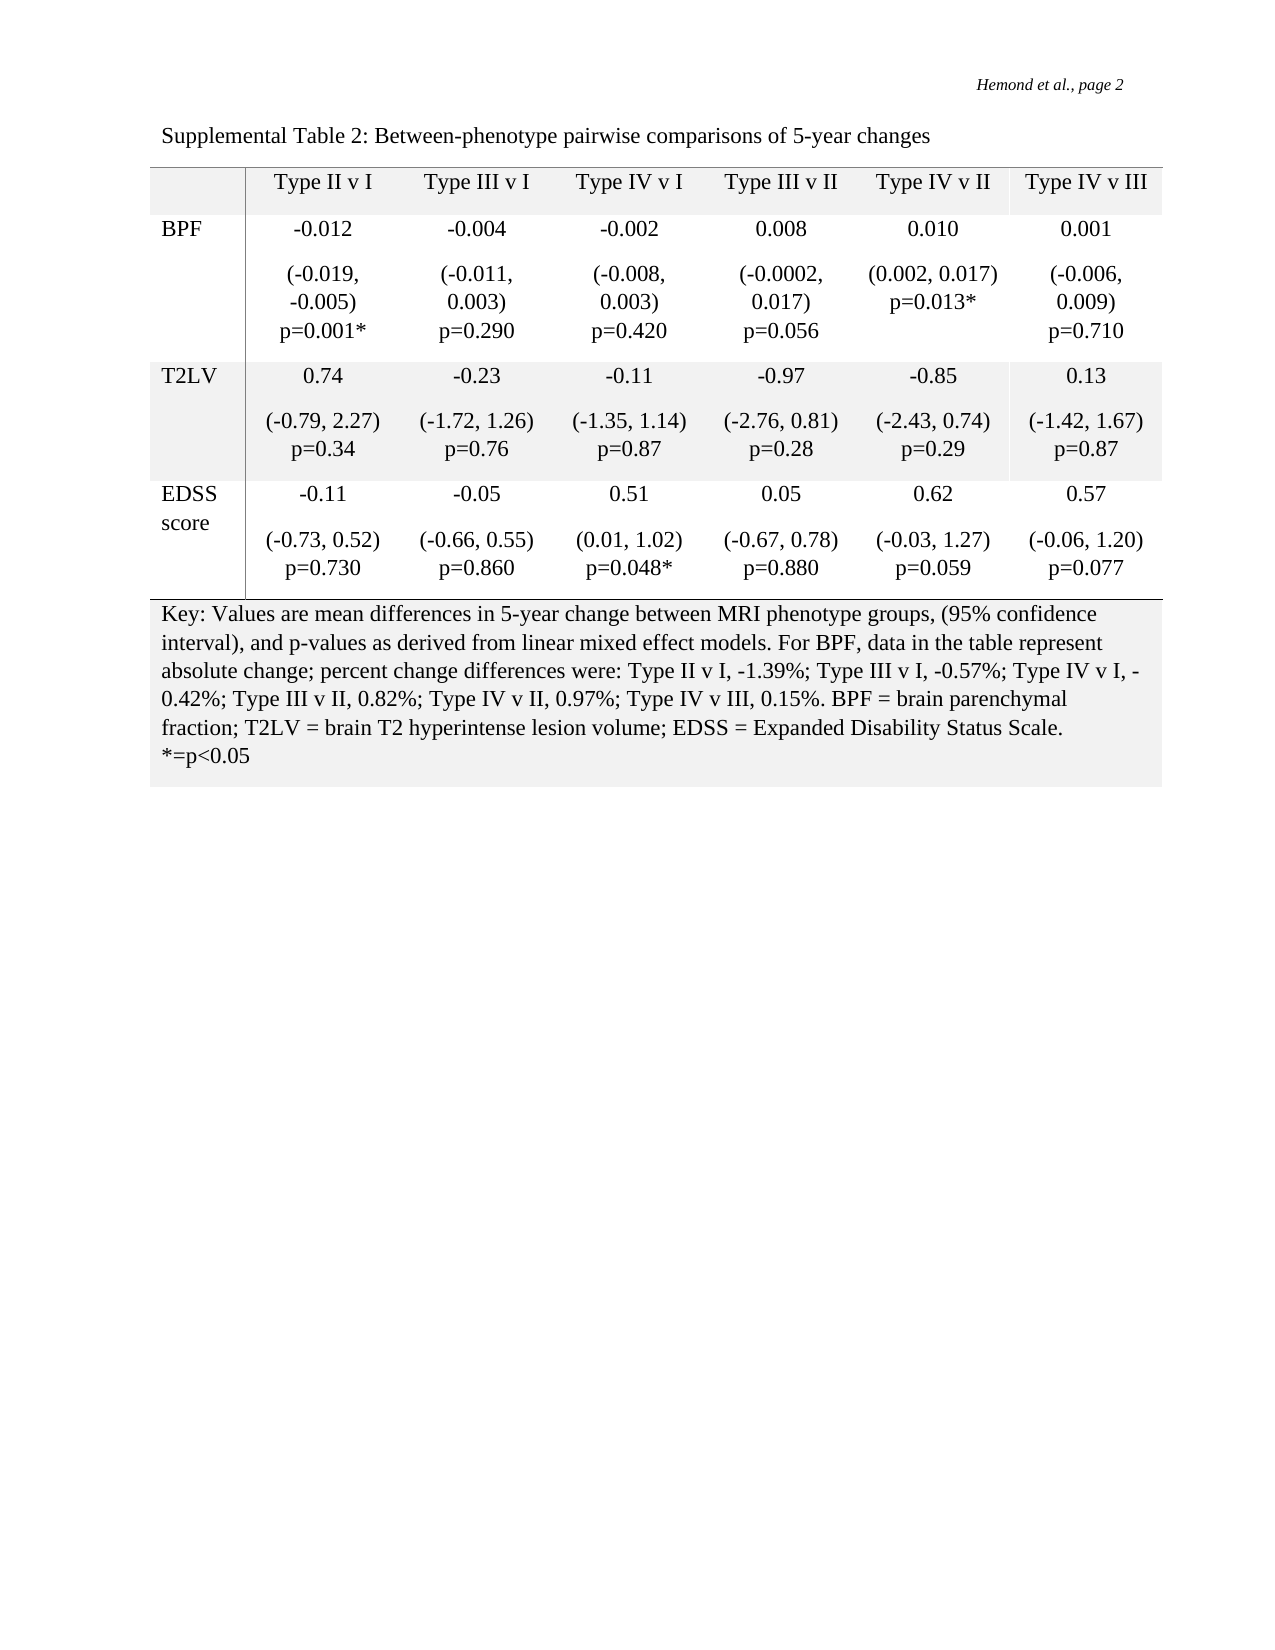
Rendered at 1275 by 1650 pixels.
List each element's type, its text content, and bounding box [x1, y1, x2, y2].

table_cell 0.57 (-0.06, 1.20) p=0.077 [1010, 481, 1162, 599]
table_cell 0.001 (-0.006, 0.009) p=0.710 [1010, 215, 1162, 362]
table_cell 0.05 (-0.67, 0.78) p=0.880 [706, 481, 857, 599]
table_cell -0.23 (-1.72, 1.26) p=0.76 [400, 362, 553, 481]
table_cell 0.74 (-0.79, 2.27) p=0.34 [246, 362, 400, 481]
table_cell -0.97 (-2.76, 0.81) p=0.28 [706, 362, 857, 481]
table_cell -0.012 (-0.019, -0.005) p=0.001* [246, 215, 400, 362]
table_cell -0.002 (-0.008, 0.003) p=0.420 [553, 215, 706, 362]
table_cell T2LV [150, 362, 245, 481]
table_cell Type III v I [400, 168, 553, 215]
table_cell 0.010 (0.002, 0.017) p=0.013* [857, 215, 1009, 362]
table_cell 0.62 (-0.03, 1.27) p=0.059 [857, 481, 1009, 599]
table_cell -0.004 (-0.011, 0.003) p=0.290 [400, 215, 553, 362]
table_cell BPF [150, 215, 245, 362]
table_cell 0.13 (-1.42, 1.67) p=0.87 [1010, 362, 1162, 481]
table_cell -0.85 (-2.43, 0.74) p=0.29 [857, 362, 1009, 481]
table_cell 0.51 (0.01, 1.02) p=0.048* [553, 481, 706, 599]
table_cell Type IV v II [857, 168, 1009, 215]
table_cell 0.008 (-0.0002, 0.017) p=0.056 [706, 215, 857, 362]
table_header Supplemental Table 2: Between-phenotype pairwise comparisons of 5-year changes [150, 122, 1162, 167]
table_cell [150, 168, 245, 215]
table_cell -0.11 (-1.35, 1.14) p=0.87 [553, 362, 706, 481]
table_cell EDSS score [150, 481, 245, 599]
table_cell -0.11 (-0.73, 0.52) p=0.730 [246, 481, 400, 599]
table_cell Type III v II [706, 168, 857, 215]
table_cell Type IV v III [1010, 168, 1162, 215]
table_cell Type IV v I [553, 168, 706, 215]
table_cell Type II v I [246, 168, 400, 215]
table_cell Key: Values are mean differences in 5-year change between MRI phenotype groups, (95% confidence interval), and p-values as derived from linear mixed effect models. For BPF, data in the table represent absolute change; percent change differences were: Type II v I, -1.39%; Type III v I, -0.57%; Type IV v I, -0.42%; Type III v II, 0.82%; Type IV v II, 0.97%; Type IV v III, 0.15%. BPF = brain parenchymal fraction; T2LV = brain T2 hyperintense lesion volume; EDSS = Expanded Disability Status Scale. *=p<0.05 [150, 600, 1162, 787]
table_cell -0.05 (-0.66, 0.55) p=0.860 [400, 481, 553, 599]
